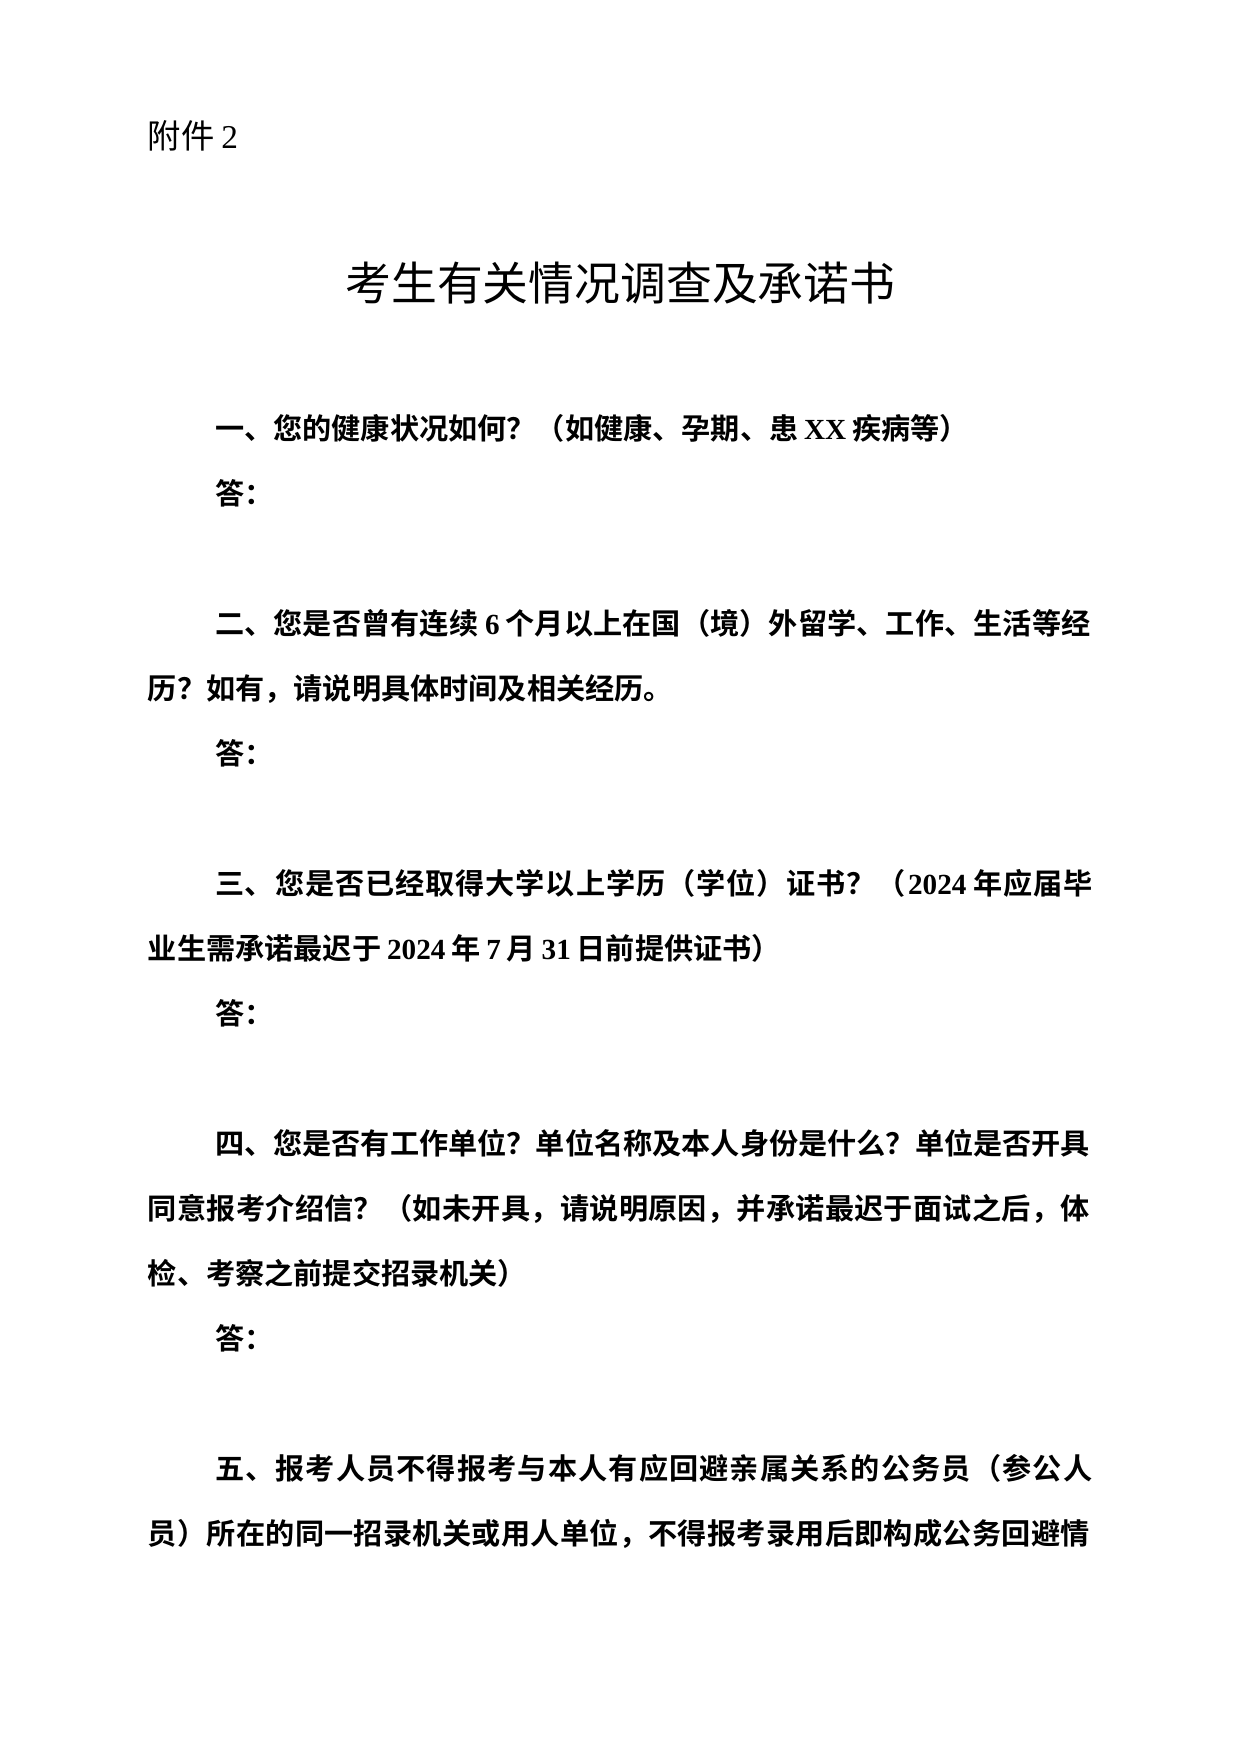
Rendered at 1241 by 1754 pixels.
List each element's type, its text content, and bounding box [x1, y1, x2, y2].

text 二、您是否曾有连续6个月以上在国（境）外留学、工作、生活等经历？如有，请说明具体时间及相关经历。 [148, 589, 1092, 719]
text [148, 1434, 1092, 1564]
text 答： [148, 1304, 1092, 1369]
text 四、您是否有工作单位？单位名称及本人身份是什么？单位是否开具同意报考介绍信？（如未开具，请说明原因，并承诺最迟于面试之后，体检、考察之前提交招录机关） [148, 1109, 1092, 1304]
text 三、您是否已经取得大学以上学历（学位）证书？（2024年应届毕业生需承诺最迟于2024年7月31日前提供证书） [148, 849, 1092, 979]
text 答： [148, 979, 1092, 1044]
text 附件2 [148, 102, 1092, 167]
text 考生有关情况调查及承诺书 [148, 232, 1092, 329]
text 答： [148, 459, 1092, 524]
text 一、您的健康状况如何？（如健康、孕期、患XX疾病等） [148, 394, 1092, 459]
text 答： [148, 719, 1092, 784]
